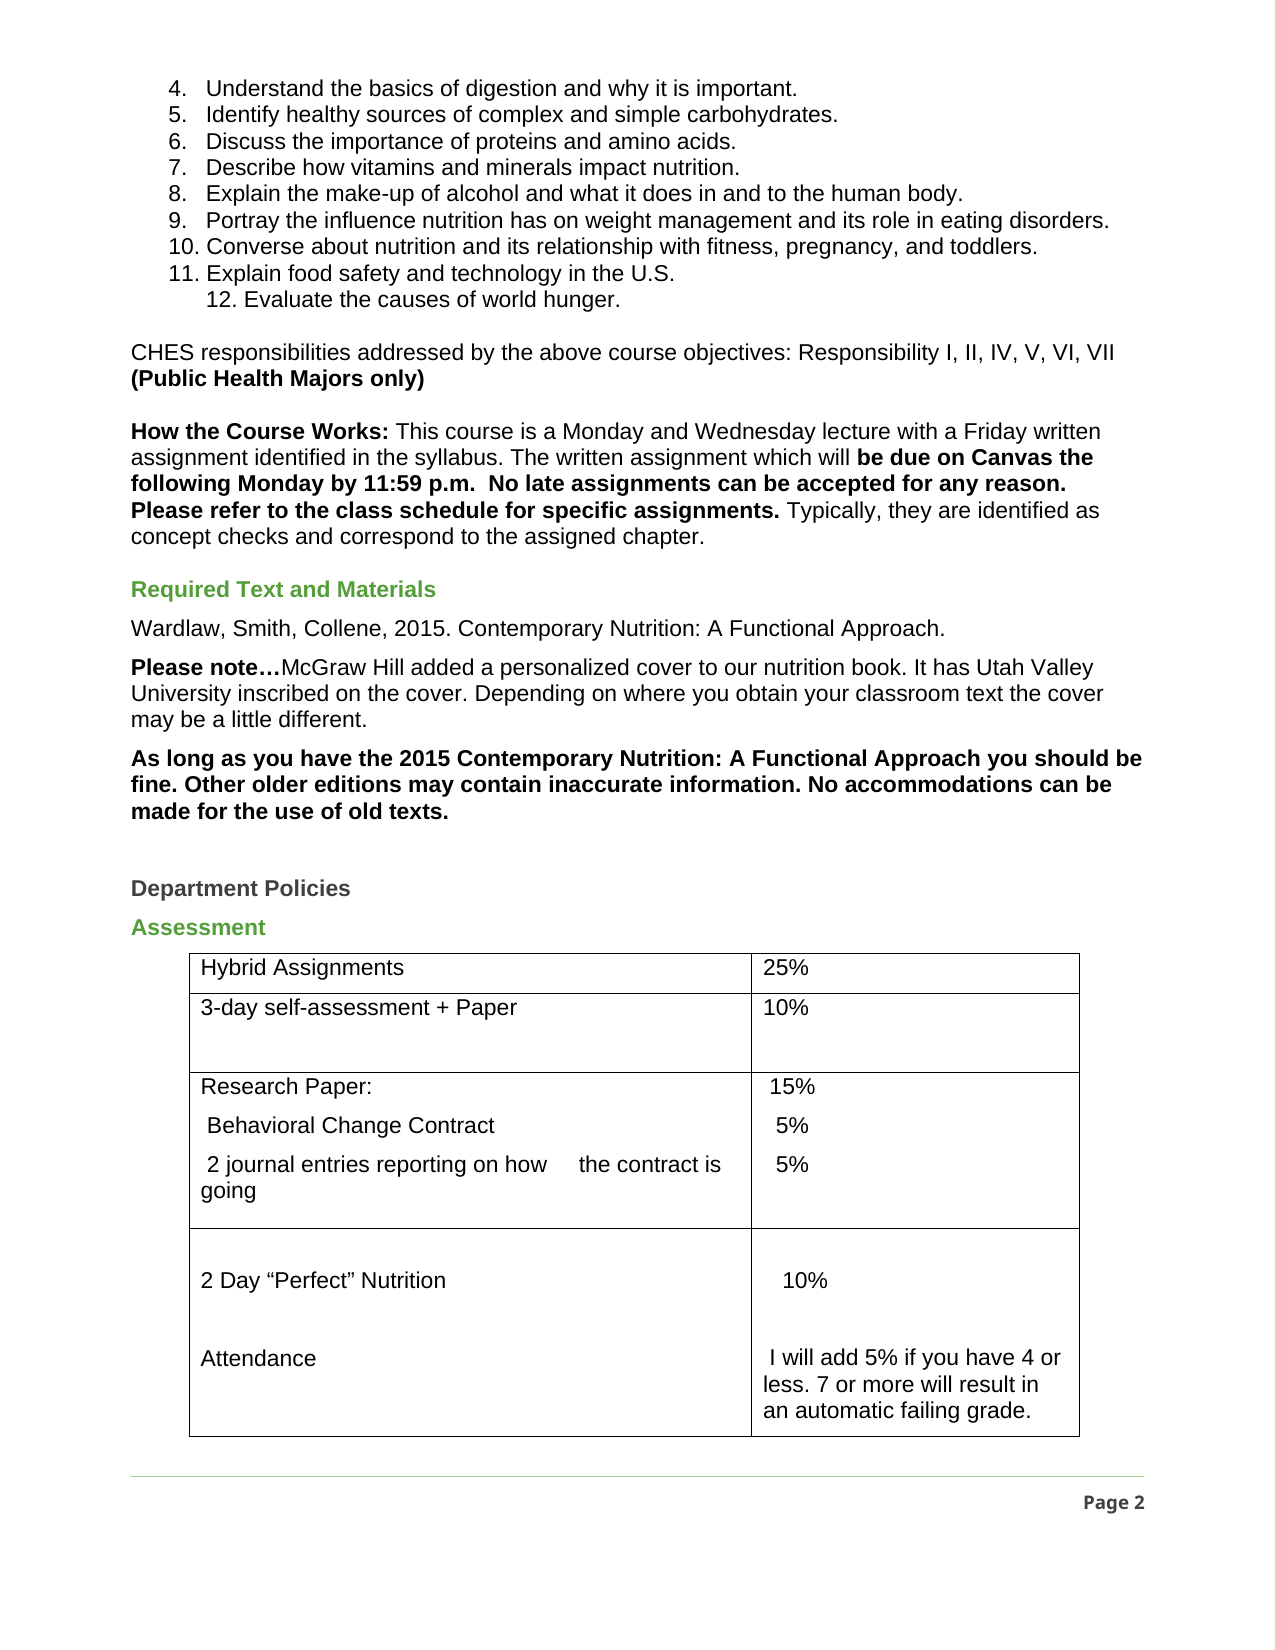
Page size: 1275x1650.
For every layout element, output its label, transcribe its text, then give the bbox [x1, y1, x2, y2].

table_header Hybrid Assignments [190, 954, 751, 993]
list Explain the make-up of alcohol and what it does in and to the human body. [168, 180, 1144, 207]
text 10. Converse about nutrition and its relationship with fitness, pregnancy, and toddlers. [168, 233, 1144, 259]
text CHES responsibilities addressed by the above course objectives: Responsibility I, II, IV, V, VI, VII [131, 338, 1144, 365]
list Describe how vitamins and minerals impact nutrition. [168, 154, 1144, 180]
table_cell 3-day self-assessment + Paper [190, 994, 751, 1072]
text As long as you have the 2015 Contemporary Nutrition: A Functional Approach you should be fine. Other older editions may contain inaccurate information. No accommodations can be made for the use of old texts. [131, 745, 1144, 824]
table_header 25% [752, 954, 1079, 993]
table_cell Research Paper: Behavioral Change Contract 2 journal entries reporting on how the contract is going [190, 1073, 751, 1227]
table_cell 15% 5% 5% [752, 1073, 1079, 1227]
text Assessment [131, 914, 1144, 941]
table_cell 10% I will add 5% if you have 4 or less. 7 or more will result in an automatic failing grade. [752, 1229, 1079, 1436]
text Required Text and Materials [131, 576, 1144, 602]
list Identify healthy sources of complex and simple carbohydrates. [168, 101, 1144, 128]
table_cell 2 Day “Perfect” Nutrition Attendance [190, 1229, 751, 1436]
list Discuss the importance of proteins and amino acids. [168, 128, 1144, 154]
text Please note…McGraw Hill added a personalized cover to our nutrition book. It has Utah Valley University inscribed on the cover. Depending on where you obtain your classroom text the cover may be a little different. [131, 653, 1144, 732]
text 11. Explain food safety and technology in the U.S. [131, 259, 1144, 286]
list Portray the influence nutrition has on weight management and its role in eating disorders. [168, 207, 1144, 233]
text How the Course Works: This course is a Monday and Wednesday lecture with a Friday written assignment identified in the syllabus. The written assignment which will be due on Canvas the following Monday by 11:59 p.m. No late assignments can be accepted for any reason. Please refer to the class schedule for specific assignments. Typically, they are identified as concept checks and correspond to the assigned chapter. [131, 418, 1144, 549]
table_cell 10% [752, 994, 1079, 1072]
list Understand the basics of digestion and why it is important. [168, 75, 1144, 101]
text (Public Health Majors only) [131, 365, 1144, 391]
text Department Policies [131, 875, 1144, 902]
text Wardlaw, Smith, Collene, 2015. Contemporary Nutrition: A Functional Approach. [131, 614, 1144, 641]
text 12. Evaluate the causes of world hunger. [206, 286, 1144, 312]
